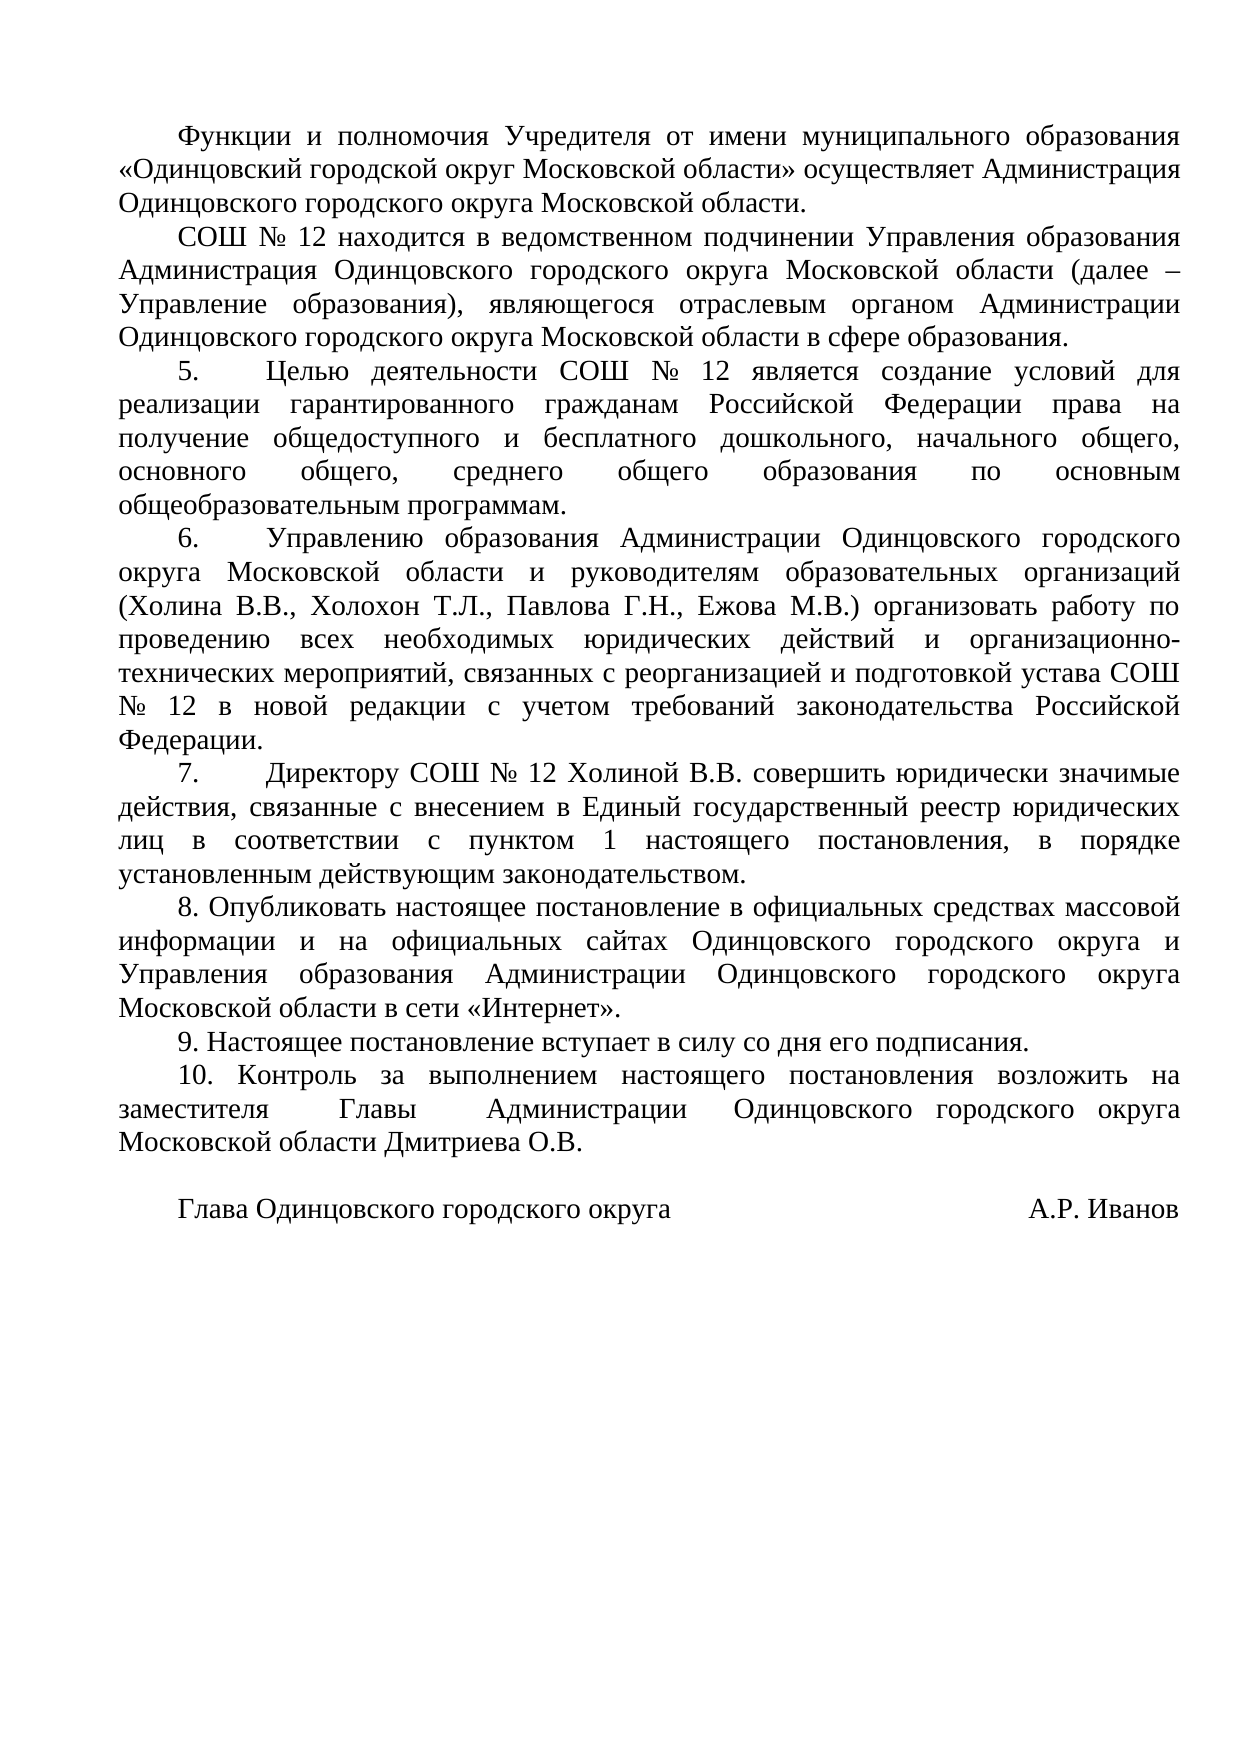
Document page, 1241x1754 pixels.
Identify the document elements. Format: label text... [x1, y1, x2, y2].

text 7. Директору СОШ № 12 Холиной В.В. совершить юридически значимые действия, связанные с внесением в Единый государственный реестр юридических лиц в соответствии с пунктом 1 настоящего постановления, в порядке установленным действующим законодательством. [118, 755, 1181, 889]
text Функции и полномочия Учредителя от имени муниципального образования «Одинцовский городской округ Московской области» осуществляет Администрация Одинцовского городского округа Московской области. [118, 118, 1181, 219]
text 5. Целью деятельности СОШ № 12 является создание условий для реализации гарантированного гражданам Российской Федерации права на получение общедоступного и бесплатного дошкольного, начального общего, основного общего, среднего общего образования по основным общеобразовательным программам. [118, 353, 1181, 521]
text 6. Управлению образования Администрации Одинцовского городского округа Московской области и руководителям образовательных организаций (Холина В.В., Холохон Т.Л., Павлова Г.Н., Ежова М.В.) организовать работу по проведению всех необходимых юридических действий и организационно-технических мероприятий, связанных с реорганизацией и подготовкой устава СОШ № 12 в новой редакции с учетом требований законодательства Российской Федерации. [118, 521, 1181, 755]
text 9. Настоящее постановление вступает в силу со дня его подписания. [118, 1024, 1181, 1057]
text 8. Опубликовать настоящее постановление в официальных средствах массовой информации и на официальных сайтах Одинцовского городского округа и Управления образования Администрации Одинцовского городского округа Московской области в сети «Интернет». [118, 889, 1181, 1024]
text Глава Одинцовского городского округа А.Р. Иванов [118, 1191, 1181, 1225]
text 10. Контроль за выполнением настоящего постановления возложить на заместителя Главы Администрации Одинцовского городского округа Московской области Дмитриева О.В. [118, 1057, 1181, 1158]
text СОШ № 12 находится в ведомственном подчинении Управления образования Администрация Одинцовского городского округа Московской области (далее – Управление образования), являющегося отраслевым органом Администрации Одинцовского городского округа Московской области в сфере образования. [118, 219, 1181, 353]
